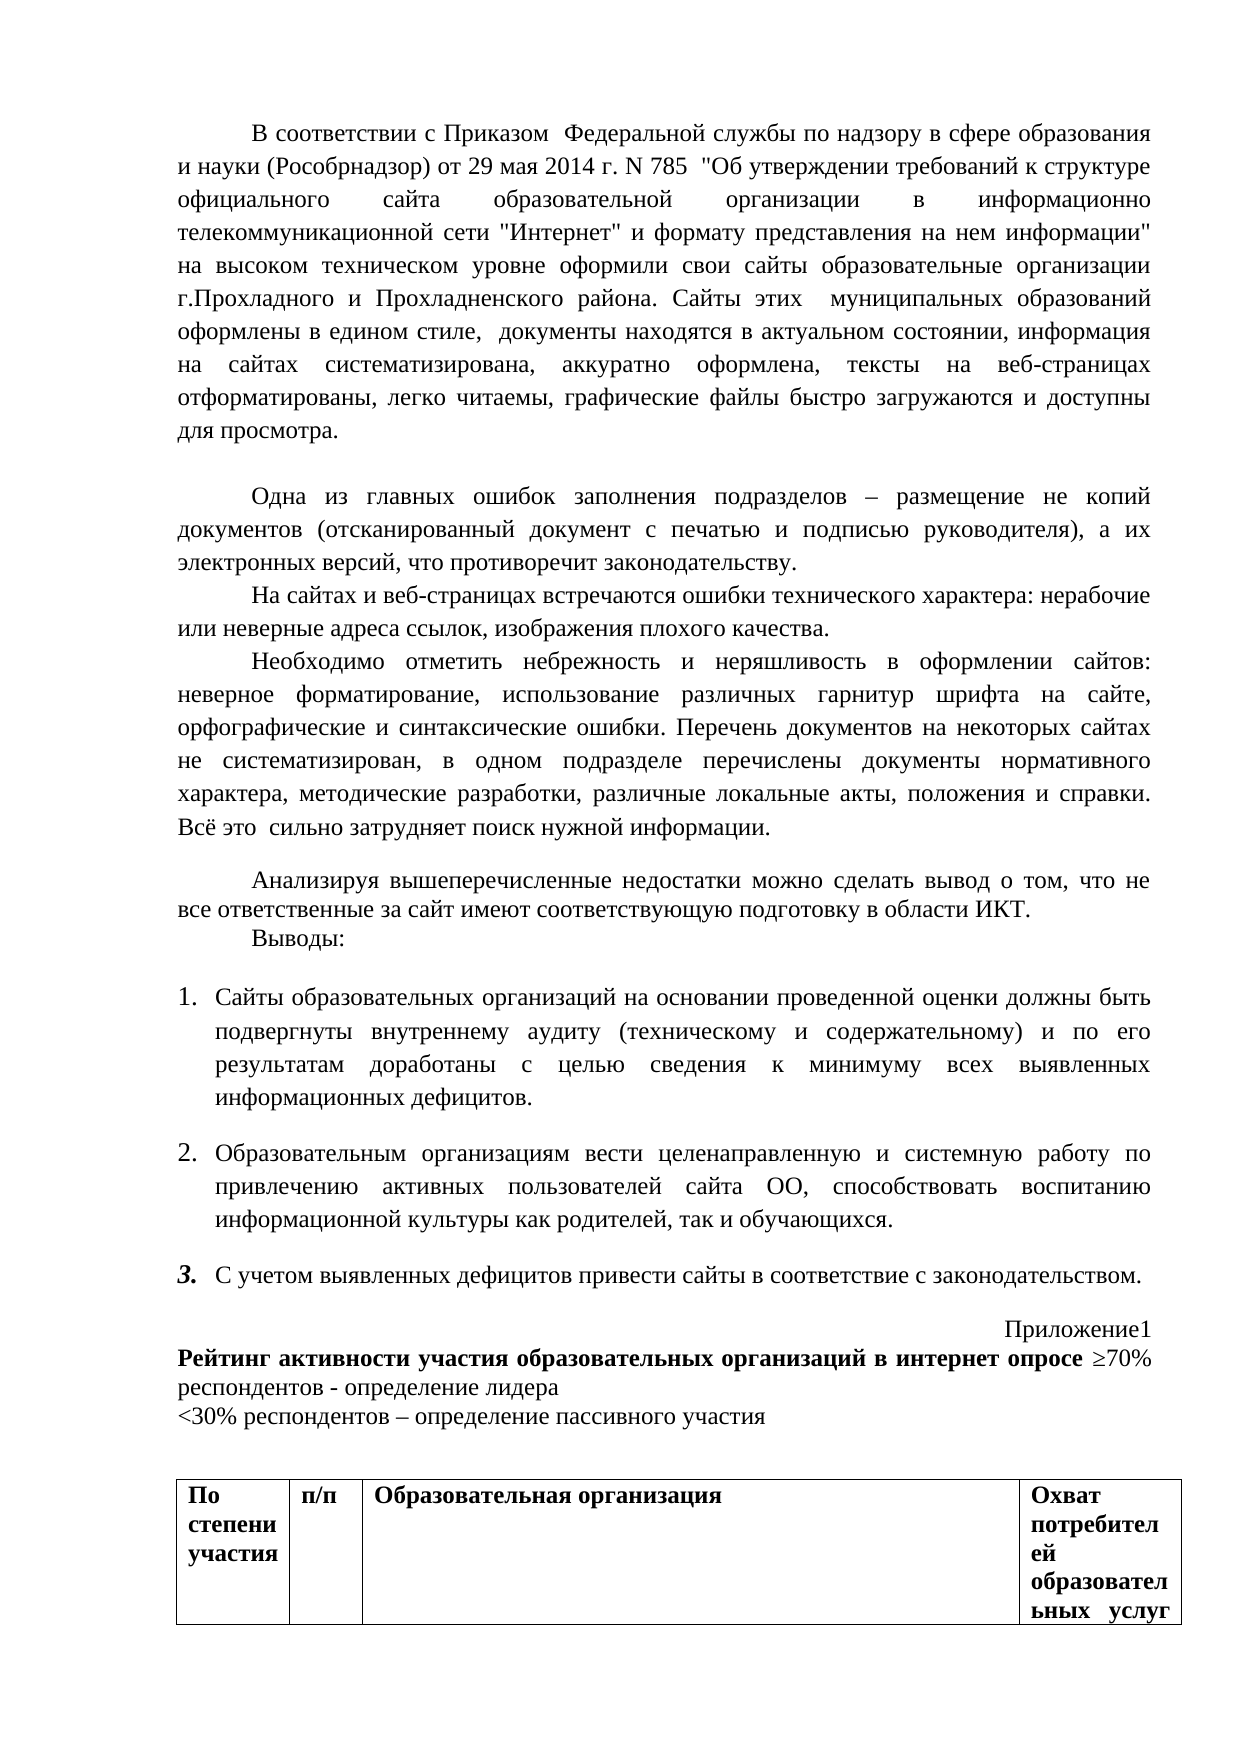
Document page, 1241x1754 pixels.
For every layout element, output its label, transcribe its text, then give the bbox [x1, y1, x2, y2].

text Рейтинг активности участия образовательных организаций в интернет опросе ≥70% респондентов - определение лидера [177, 1343, 1152, 1401]
list С учетом выявленных дефицитов привести сайты в соответствие с законодательством. [177, 1258, 1152, 1289]
text <30% респондентов – определение пассивного участия [177, 1401, 1152, 1429]
text Анализируя вышеперечисленные недостатки можно сделать вывод о том, что не все ответственные за сайт имеют соответствующую подготовку в области ИКТ. [177, 865, 1152, 923]
list Сайты образовательных организаций на основании проведенной оценки должны быть подвергнуты внутреннему аудиту (техническому и содержательному) и по его результатам доработаны с целью сведения к минимуму всех выявленных информационных дефицитов. [177, 980, 1152, 1111]
list Образовательным организациям вести целенаправленную и системную работу по привлечению активных пользователей сайта ОО, способствовать воспитанию информационной культуры как родителей, так и обучающихся. [177, 1136, 1152, 1233]
table_header По степени участия [177, 1480, 289, 1624]
table_header п/п [290, 1480, 362, 1624]
text Выводы: [177, 923, 1152, 952]
list На сайтах и веб-страницах встречаются ошибки технического характера: нерабочие или неверные адреса ссылок, изображения плохого качества. [177, 580, 1152, 642]
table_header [1020, 1480, 1181, 1624]
list Необходимо отметить небрежность и неряшливость в оформлении сайтов: неверное форматирование, использование различных гарнитур шрифта на сайте, орфографические и синтаксические ошибки. Перечень документов на некоторых сайтах не систематизирован, в одном подразделе перечислены документы нормативного характера, методические разработки, различные локальные акты, положения и справки. Всё это сильно затрудняет поиск нужной информации. [177, 646, 1152, 840]
list Одна из главных ошибок заполнения подразделов – размещение не копий документов (отсканированный документ с печатью и подписью руководителя), а их электронных версий, что противоречит законодательству. [177, 481, 1152, 576]
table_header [363, 1480, 1019, 1624]
text В соответствии с Приказом Федеральной службы по надзору в сфере образования и науки (Рособрнадзор) от 29 мая 2014 г. N 785 "Об утверждении требований к структуре официального сайта образовательной организации в информационно телекоммуникационной сети "Интернет" и формату представления на нем информации" на высоком техническом уровне оформили свои сайты образовательные организации г.Прохладного и Прохладненского района. Сайты этих муниципальных образований оформлены в едином стиле, документы находятся в актуальном состоянии, информация на сайтах систематизирована, аккуратно оформлена, тексты на веб-страницах отформатированы, легко читаемы, графические файлы быстро загружаются и доступны для просмотра. [177, 118, 1152, 444]
text Приложение1 [177, 1314, 1152, 1343]
